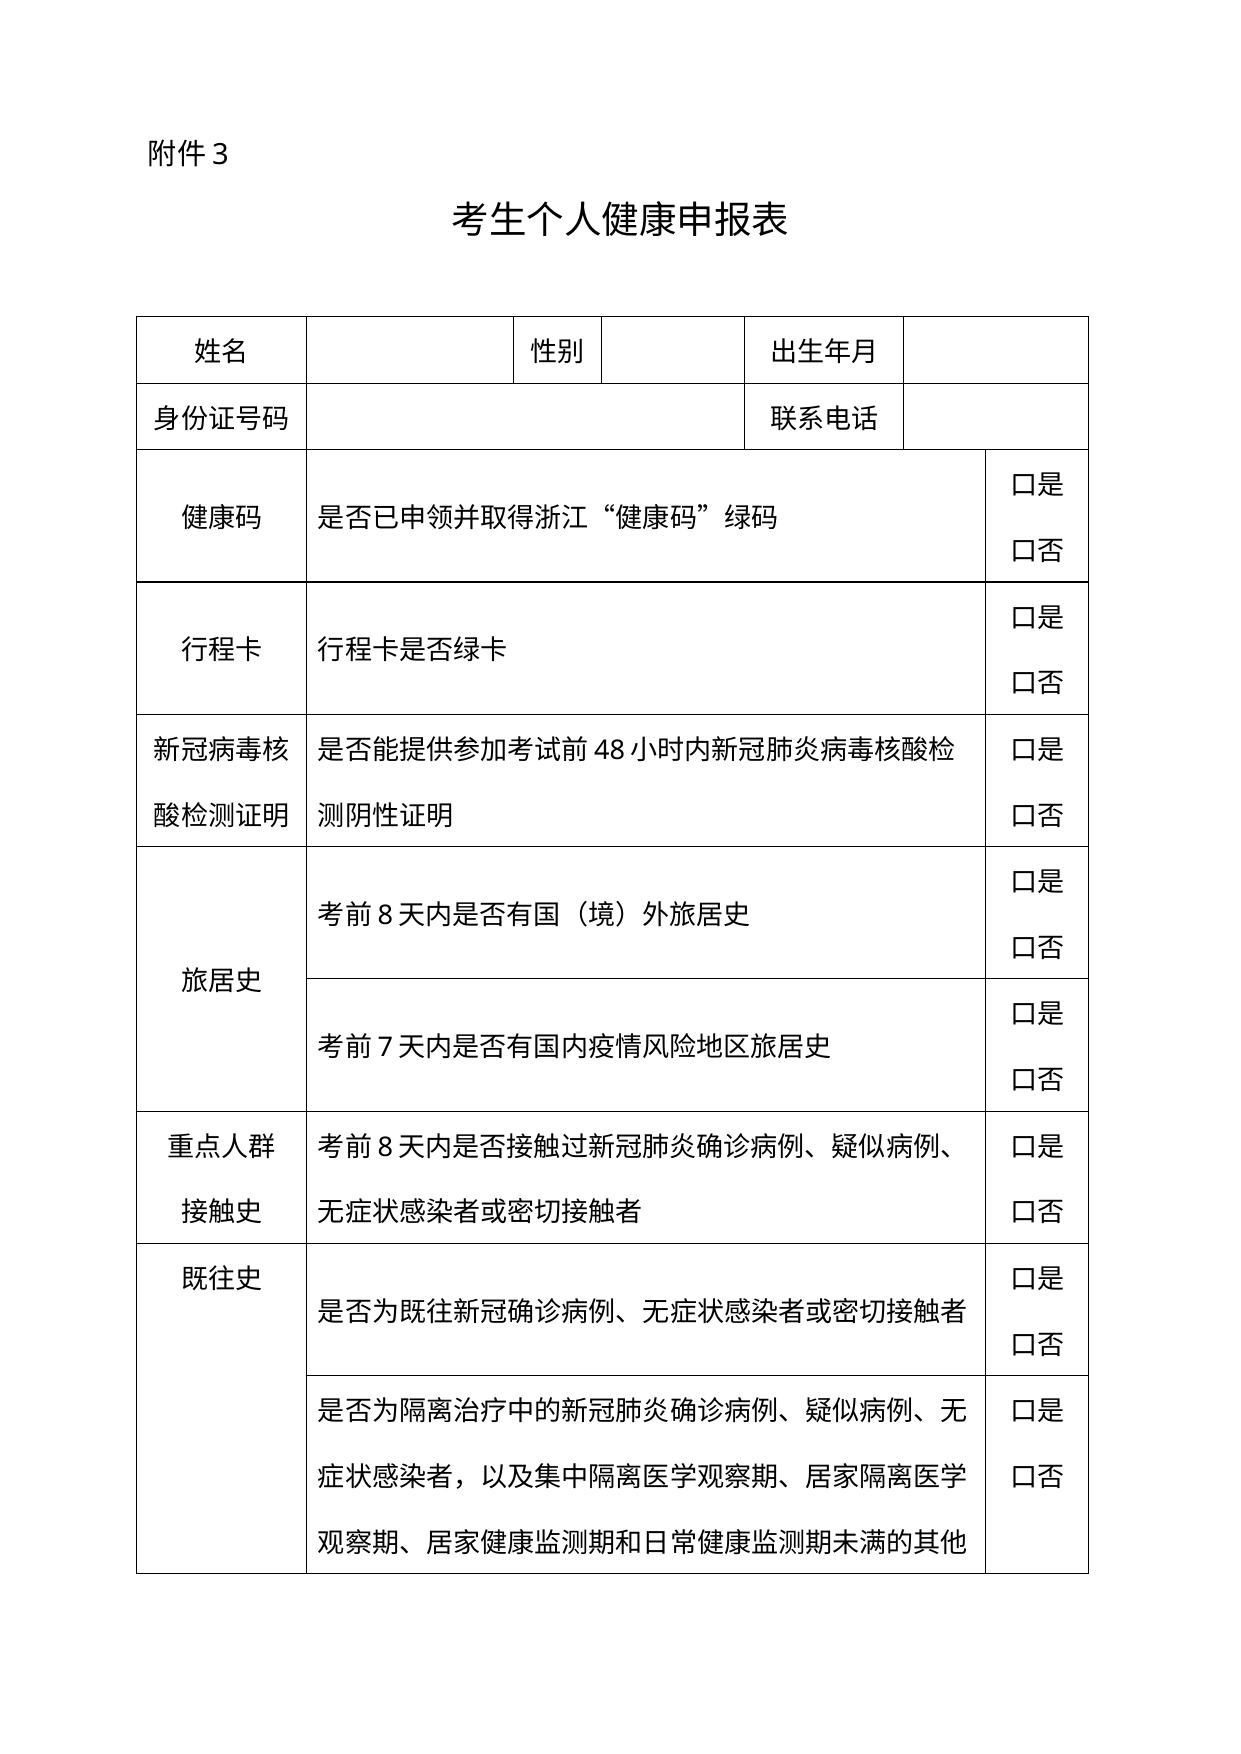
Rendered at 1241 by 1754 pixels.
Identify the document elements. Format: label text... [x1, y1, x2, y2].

table_cell 口是 口否 [986, 1112, 1088, 1243]
table_cell 重点人群 接触史 [137, 1112, 306, 1243]
table_cell 考前8天内是否有国（境）外旅居史 [307, 847, 985, 978]
table_header 出生年月 [745, 317, 903, 382]
table_cell 身份证号码 [137, 384, 306, 449]
table_cell 口是 口否 [986, 1244, 1088, 1375]
table_cell 考前7天内是否有国内疫情风险地区旅居史 [307, 979, 985, 1111]
table_cell 行程卡是否绿卡 [307, 583, 985, 714]
table_cell [904, 384, 1088, 449]
table_cell 行程卡 [137, 583, 306, 714]
table_header [602, 317, 744, 382]
table_cell 口是 口否 [986, 715, 1088, 846]
table_header 姓名 [137, 317, 306, 382]
table_cell 口是 口否 [986, 583, 1088, 714]
table_cell 旅居史 [137, 847, 306, 1111]
table_cell 新冠病毒核 酸检测证明 [137, 715, 306, 846]
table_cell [307, 1376, 985, 1573]
table_cell 口是 口否 [986, 1376, 1088, 1573]
table_header 性别 [514, 317, 601, 382]
table_cell 口是 口否 [986, 847, 1088, 978]
table_header [307, 317, 513, 382]
text 附件3 [148, 119, 1093, 184]
table_header [904, 317, 1088, 382]
table_cell 是否为既往新冠确诊病例、无症状感染者或密切接触者 [307, 1244, 985, 1375]
table_cell 是否已申领并取得浙江“健康码”绿码 [307, 450, 985, 581]
table_cell 口是 口否 [986, 979, 1088, 1111]
table_cell 是否能提供参加考试前48小时内新冠肺炎病毒核酸检测阴性证明 [307, 715, 985, 846]
table_cell 考前8天内是否接触过新冠肺炎确诊病例、疑似病例、无症状感染者或密切接触者 [307, 1112, 985, 1243]
table_cell 口是 口否 [986, 450, 1088, 581]
text 考生个人健康申报表 [148, 184, 1093, 250]
table_cell 联系电话 [745, 384, 903, 449]
table_cell [307, 384, 744, 449]
table_cell 既往史 [137, 1244, 306, 1573]
table_cell 健康码 [137, 450, 306, 581]
